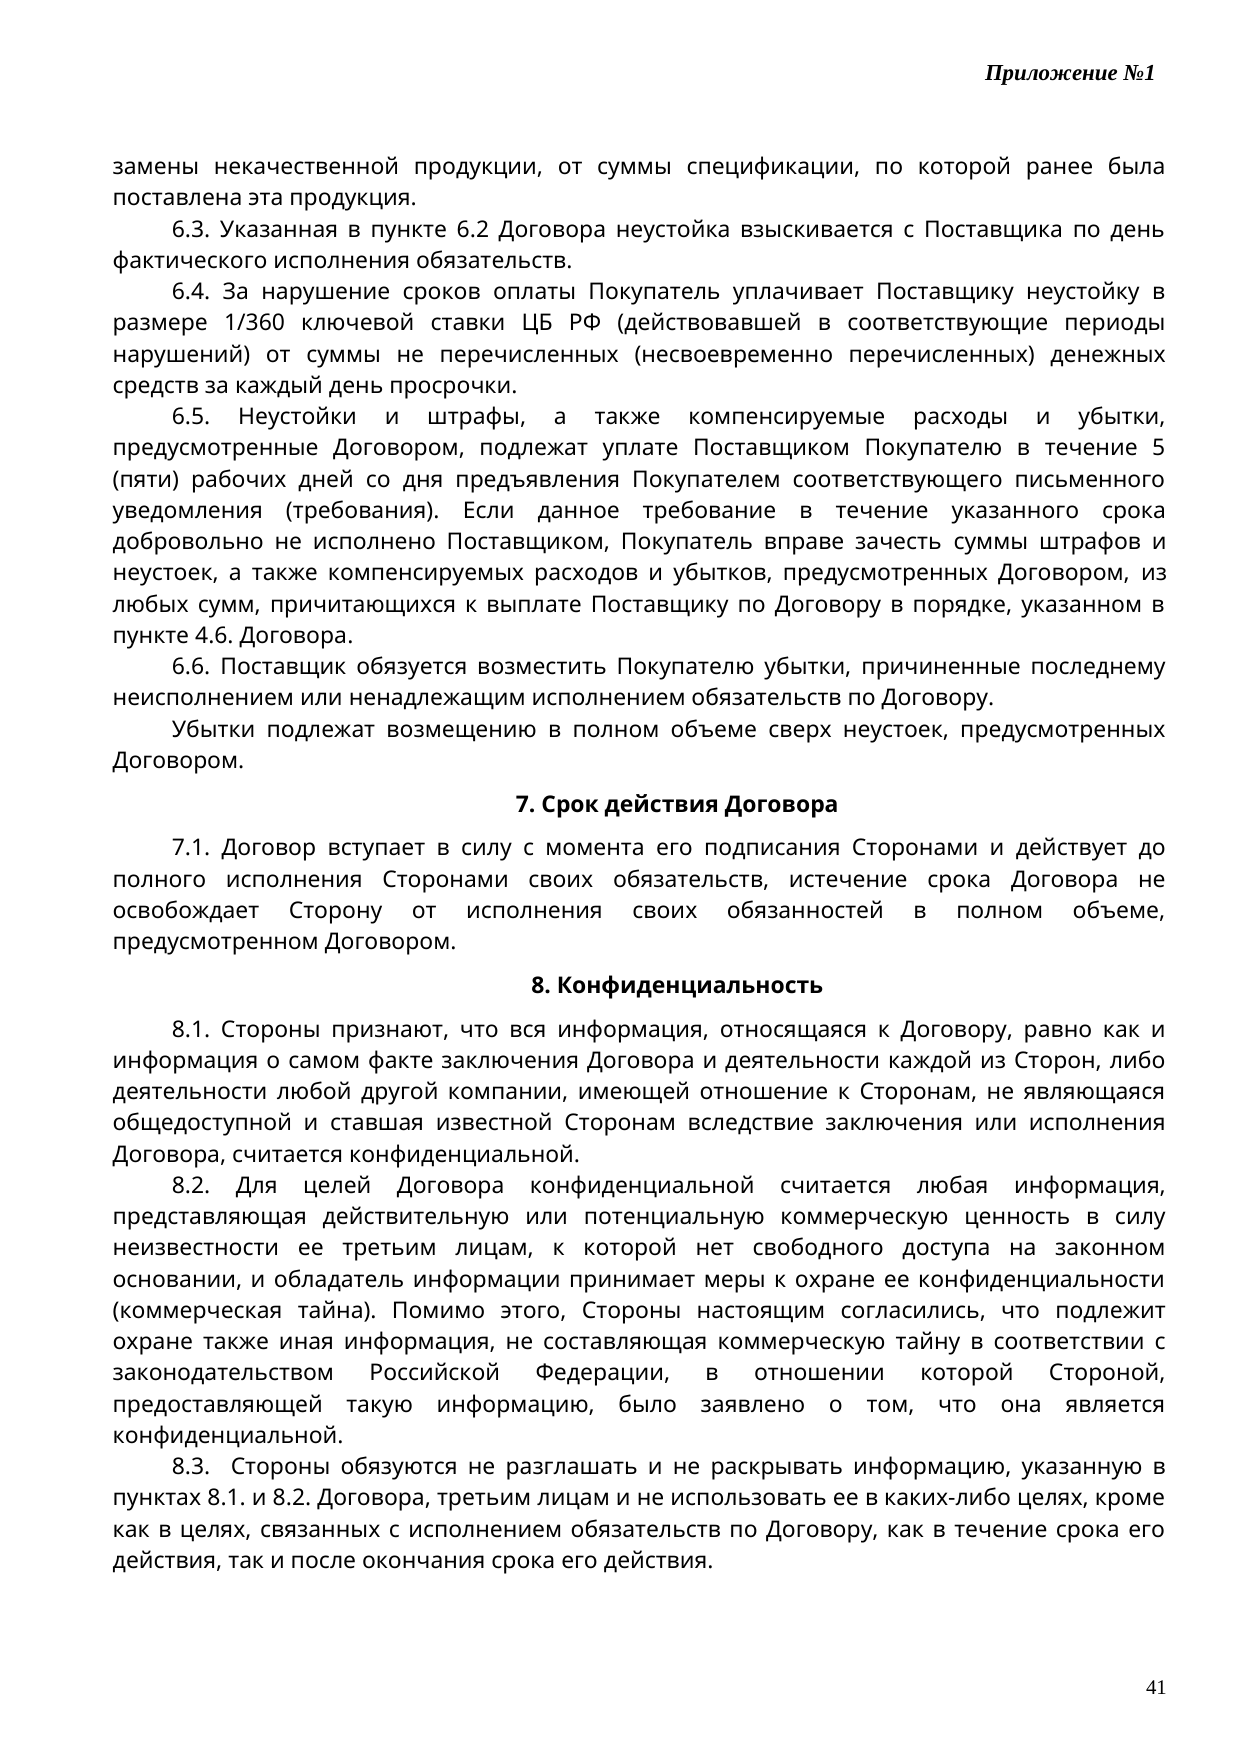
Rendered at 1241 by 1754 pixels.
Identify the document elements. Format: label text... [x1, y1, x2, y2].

text 6.3. Указанная в пункте 6.2 Договора неустойка взыскивается с Поставщика по день фактического исполнения обязательств. [112, 212, 1167, 275]
text 8. Конфиденциальность [112, 969, 1167, 1000]
text 6.6. Поставщик обязуется возместить Покупателю убытки, причиненные последнему неисполнением или ненадлежащим исполнением обязательств по Договору. [112, 650, 1167, 712]
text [112, 150, 1167, 212]
text 8.3. Стороны обязуются не разглашать и не раскрывать информацию, указанную в пунктах 8.1. и 8.2. Договора, третьим лицам и не использовать ее в каких-либо целях, кроме как в целях, связанных с исполнением обязательств по Договору, как в течение срока его действия, так и после окончания срока его действия. [112, 1450, 1167, 1575]
text 7.1. Договор вступает в силу с момента его подписания Сторонами и действует до полного исполнения Сторонами своих обязательств, истечение срока Договора не освобождает Сторону от исполнения своих обязанностей в полном объеме, предусмотренном Договором. [112, 831, 1167, 956]
text 6.4. За нарушение сроков оплаты Покупатель уплачивает Поставщику неустойку в размере 1/360 ключевой ставки ЦБ РФ (действовавшей в соответствующие периоды нарушений) от суммы не перечисленных (несвоевременно перечисленных) денежных средств за каждый день просрочки. [112, 275, 1167, 400]
text 6.5. Неустойки и штрафы, а также компенсируемые расходы и убытки, предусмотренные Договором, подлежат уплате Поставщиком Покупателю в течение 5 (пяти) рабочих дней со дня предъявления Покупателем соответствующего письменного уведомления (требования). Если данное требование в течение указанного срока добровольно не исполнено Поставщиком, Покупатель вправе зачесть суммы штрафов и неустоек, а также компенсируемых расходов и убытков, предусмотренных Договором, из любых сумм, причитающихся к выплате Поставщику по Договору в порядке, указанном в пункте 4.6. Договора. [112, 400, 1167, 650]
text 8.1. Стороны признают, что вся информация, относящаяся к Договору, равно как и информация о самом факте заключения Договора и деятельности каждой из Сторон, либо деятельности любой другой компании, имеющей отношение к Сторонам, не являющаяся общедоступной и ставшая известной Сторонам вследствие заключения или исполнения Договора, считается конфиденциальной. [112, 1012, 1167, 1169]
text Убытки подлежат возмещению в полном объеме сверх неустоек, предусмотренных Договором. [112, 712, 1167, 775]
text 7. Срок действия Договора [112, 787, 1167, 819]
text 8.2. Для целей Договора конфиденциальной считается любая информация, представляющая действительную или потенциальную коммерческую ценность в силу неизвестности ее третьим лицам, к которой нет свободного доступа на законном основании, и обладатель информации принимает меры к охране ее конфиденциальности (коммерческая тайна). Помимо этого, Стороны настоящим согласились, что подлежит охране также иная информация, не составляющая коммерческую тайну в соответствии с законодательством Российской Федерации, в отношении которой Стороной, предоставляющей такую информацию, было заявлено о том, что она является конфиденциальной. [112, 1169, 1167, 1450]
